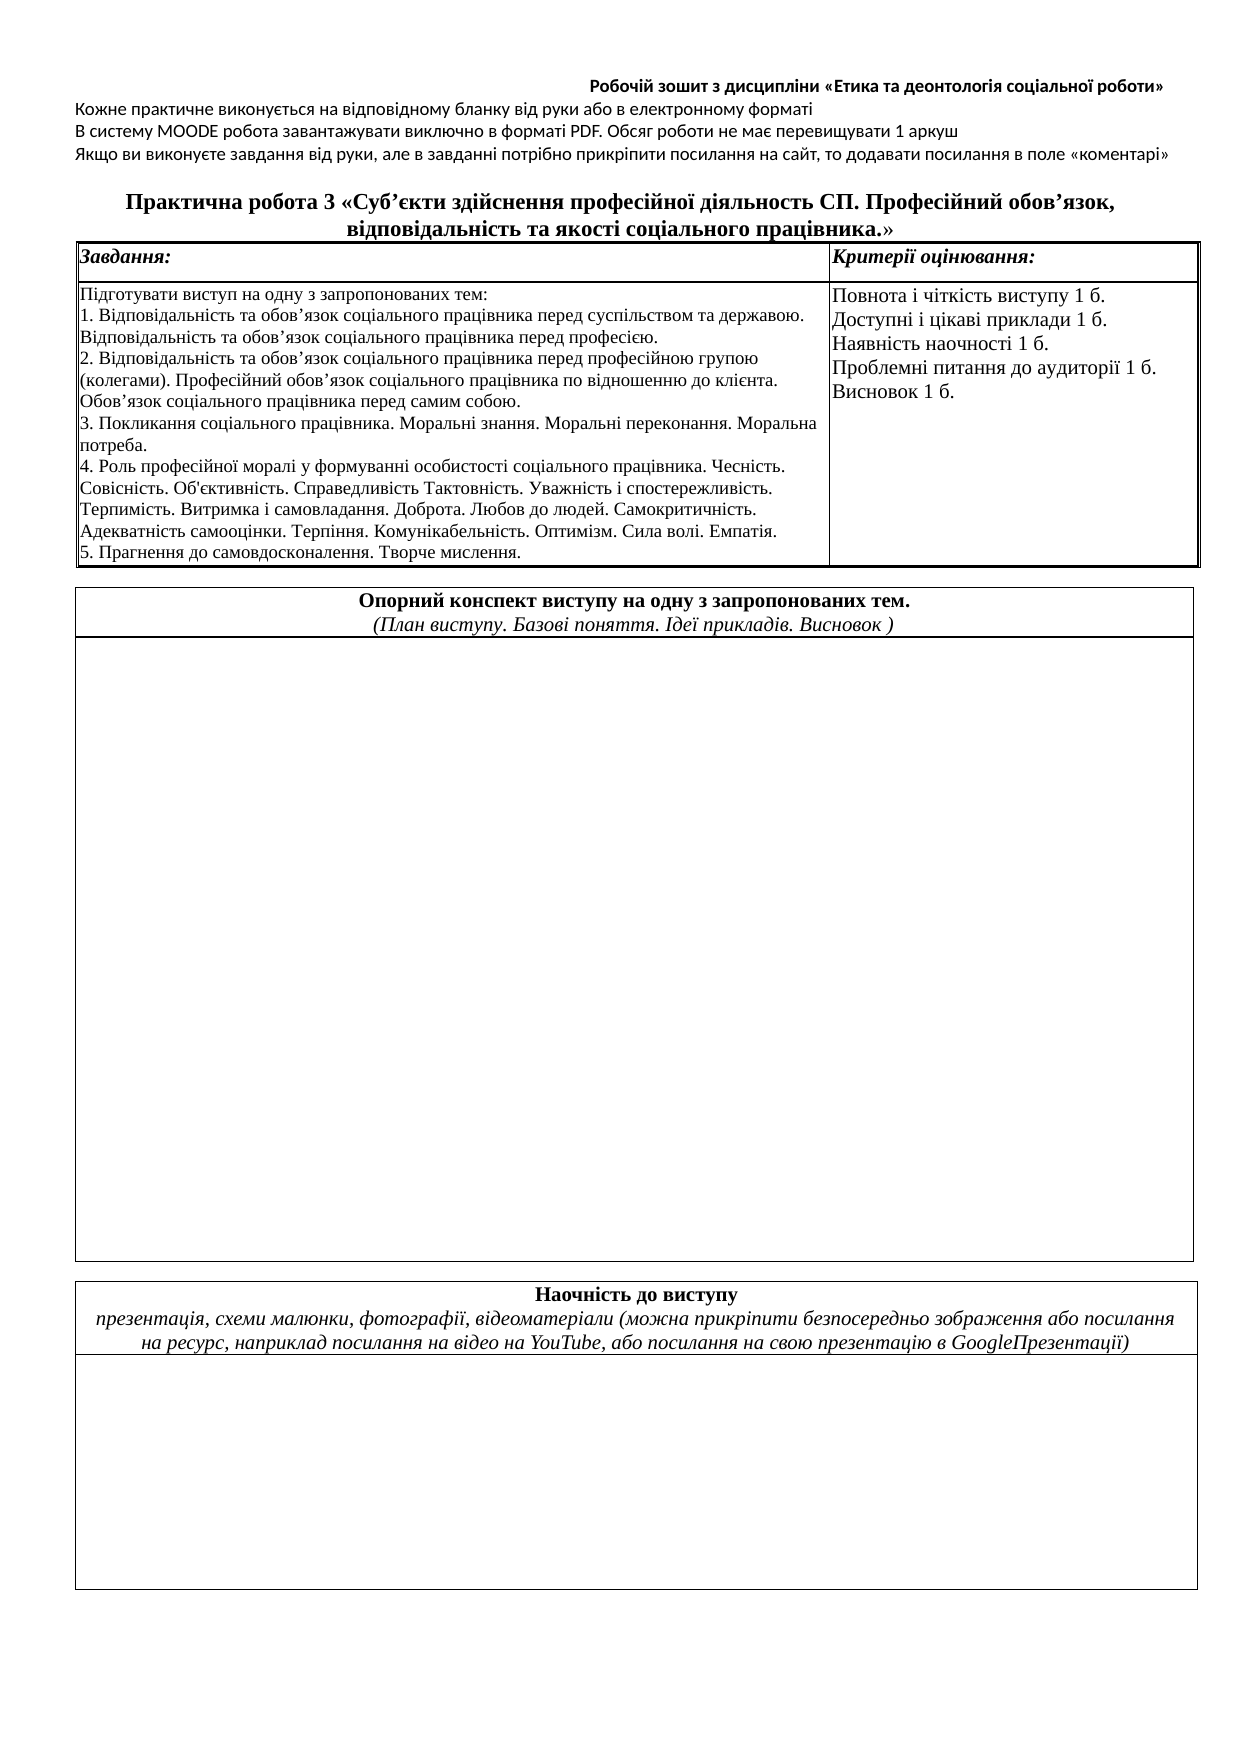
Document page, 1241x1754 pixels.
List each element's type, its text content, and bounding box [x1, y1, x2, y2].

table_cell [76, 638, 1193, 1261]
table_cell Повнота і чіткість виступу 1 б. Доступні і цікаві приклади 1 б. Наявність наочності 1 б. Проблемні питання до аудиторії 1 б. Висновок 1 б. [830, 283, 1197, 565]
text Практична робота 3 «Суб’єкти здійснення професійної діяльность СП. Професійний обов’язок, відповідальність та якості соціального працівника.» [75, 188, 1165, 241]
table_header Критерії оцінювання: [830, 244, 1197, 281]
table_header Завдання: [79, 244, 829, 281]
table_header Наочність до виступу презентація, схеми малюнки, фотографії, відеоматеріали (можна прикріпити безпосередньо зображення або посилання на ресурс, наприклад посилання на відео на YouTube, або посилання на свою презентацію в GoogleПрезентації) [76, 1282, 1197, 1354]
table_cell Підготувати виступ на одну з запропонованих тем: 1. Відповідальність та обов’язок соціального працівника перед суспільством та державою. Відповідальність та обов’язок соціального працівника перед професією. 2. Відповідальність та обов’язок соціального працівника перед професійною групою (колегами). Професійний обов’язок соціального працівника по відношенню до клієнта. Обов’язок соціального працівника перед самим собою. 3. Покликання соціального працівника. Моральні знання. Моральні переконання. Моральна потреба. 4. Роль професійної моралі у формуванні особистості соціального працівника. Чесність. Совісність. Об'єктивність. Справедливість Тактовність. Уважність і спостережливість. Терпимість. Витримка і самовладання. Доброта. Любов до людей. Самокритичність. Адекватність самооцінки. Терпіння. Комунікабельність. Оптимізм. Сила волі. Емпатія. 5. Прагнення до самовдосконалення. Творче мислення. [79, 283, 829, 565]
table_header Опорний конспект виступу на одну з запропонованих тем. (План виступу. Базові поняття. Ідеї прикладів. Висновок ) [76, 588, 1193, 636]
table_cell [76, 1355, 1197, 1588]
